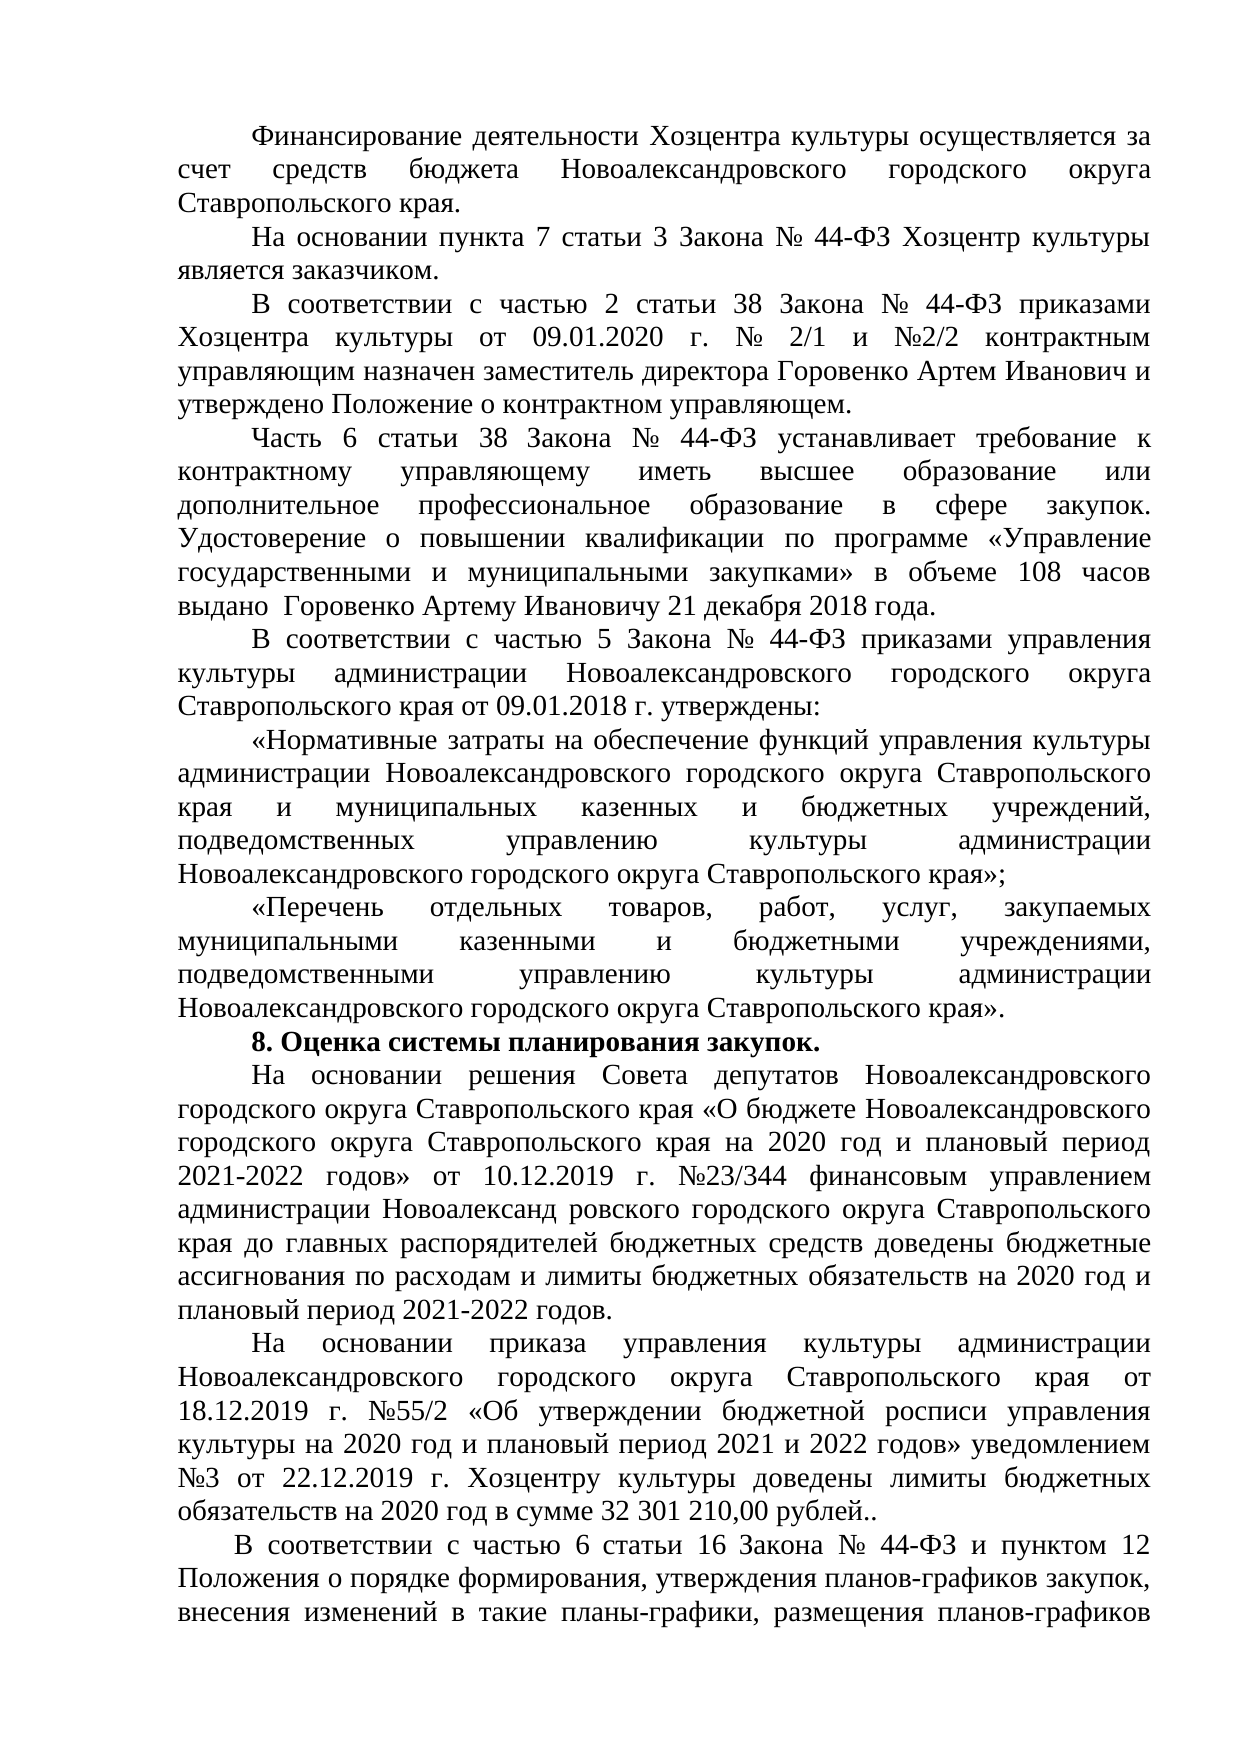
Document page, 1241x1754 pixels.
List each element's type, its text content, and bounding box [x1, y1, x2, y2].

text На основании пункта 7 статьи 3 Закона № 44-ФЗ Хозцентр культуры является заказчиком. [177, 219, 1152, 286]
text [177, 1527, 1152, 1627]
text 8. Оценка системы планирования закупок. [177, 1024, 1152, 1057]
text «Нормативные затраты на обеспечение функций управления культуры администрации Новоалександровского городского округа Ставропольского края и муниципальных казенных и бюджетных учреждений, подведомственных управлению культуры администрации Новоалександровского городского округа Ставропольского края»; [177, 722, 1152, 889]
text Финансирование деятельности Хозцентра культуры осуществляется за счет средств бюджета Новоалександровского городского округа Ставропольского края. [177, 118, 1152, 219]
text В соответствии с частью 2 статьи 38 Закона № 44-ФЗ приказами Хозцентра культуры от 09.01.2020 г. № 2/1 и №2/2 контрактным управляющим назначен заместитель директора Горовенко Артем Иванович и утверждено Положение о контрактном управляющем. [177, 286, 1152, 420]
text На основании решения Совета депутатов Новоалександровского городского округа Ставропольского края «О бюджете Новоалександровского городского округа Ставропольского края на 2020 год и плановый период 2021-2022 годов» от 10.12.2019 г. №23/344 финансовым управлением администрации Новоалександ ровского городского округа Ставропольского края до главных распорядителей бюджетных средств доведены бюджетные ассигнования по расходам и лимиты бюджетных обязательств на 2020 год и плановый период 2021-2022 годов. [177, 1057, 1152, 1326]
text В соответствии с частью 5 Закона № 44-ФЗ приказами управления культуры администрации Новоалександровского городского округа Ставропольского края от 09.01.2018 г. утверждены: [177, 621, 1152, 722]
text На основании приказа управления культуры администрации Новоалександровского городского округа Ставропольского края от 18.12.2019 г. №55/2 «Об утверждении бюджетной росписи управления культуры на 2020 год и плановый период 2021 и 2022 годов» уведомлением №3 от 22.12.2019 г. Хозцентру культуры доведены лимиты бюджетных обязательств на 2020 год в сумме 32 301 210,00 рублей.. [177, 1326, 1152, 1527]
text «Перечень отдельных товаров, работ, услуг, закупаемых муниципальными казенными и бюджетными учреждениями, подведомственными управлению культуры администрации Новоалександровского городского округа Ставропольского края». [177, 889, 1152, 1024]
text Часть 6 статьи 38 Закона № 44-ФЗ устанавливает требование к контрактному управляющему иметь высшее образование или дополнительное профессиональное образование в сфере закупок. Удостоверение о повышении квалификации по программе «Управление государственными и муниципальными закупками» в объеме 108 часов выдано Горовенко Артему Ивановичу 21 декабря 2018 года. [177, 420, 1152, 621]
